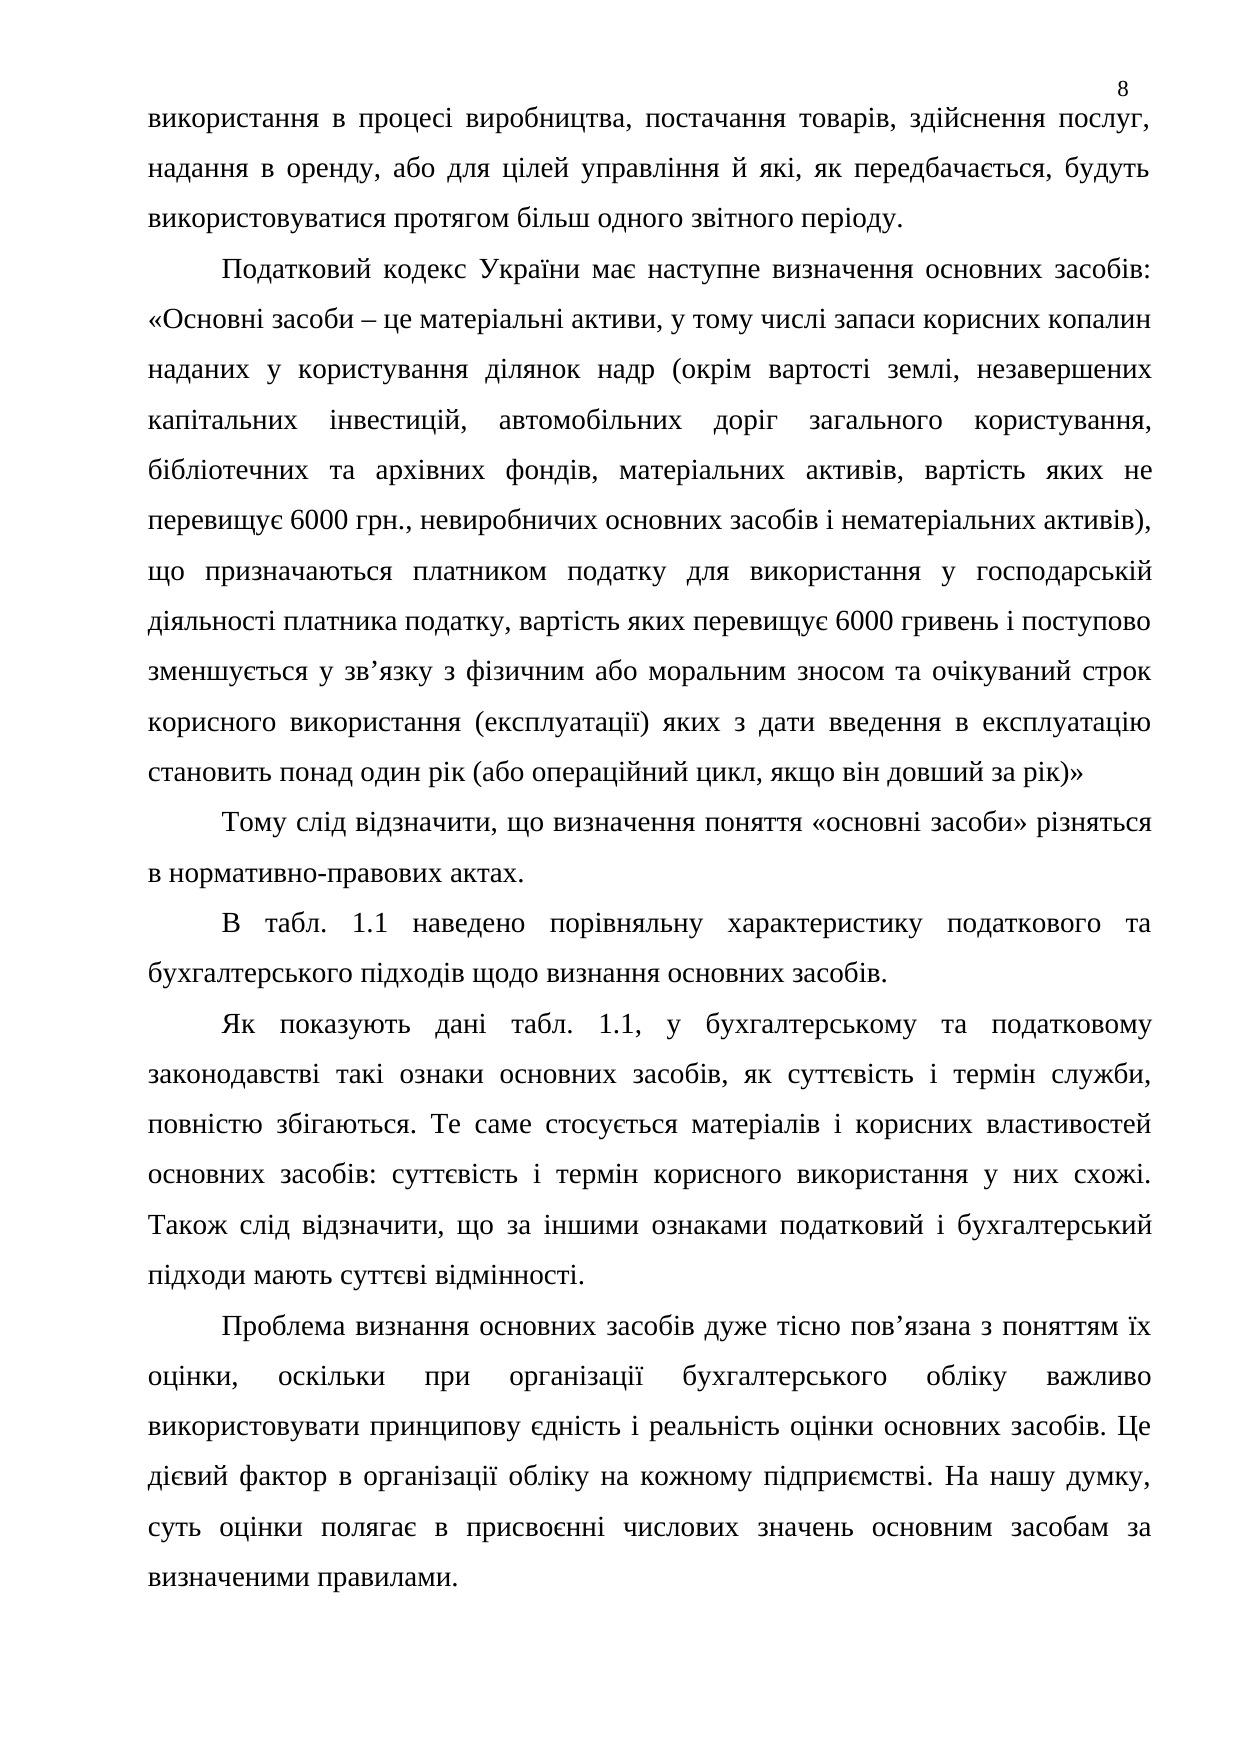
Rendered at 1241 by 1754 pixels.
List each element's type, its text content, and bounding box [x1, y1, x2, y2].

text Тому слід відзначити, що визначення поняття «основні засоби» різняться в нормативно-правових актах. [148, 804, 1152, 888]
text використання в процесі виробництва, постачання товарів, здійснення послуг, надання в оренду, або для цілей управління й які, як передбачається, будуть використовуватися протягом більш одного звітного періоду. [148, 100, 1151, 234]
text Проблема визнання основних засобів дуже тісно пов’язана з поняттям їх оцінки, оскільки при організації бухгалтерського обліку важливо використовувати принципову єдність і реальність оцінки основних засобів. Це дієвий фактор в організації обліку на кожному підприємстві. На нашу думку, суть оцінки полягає в присвоєнні числових значень основним засобам за визначеними правилами. [148, 1308, 1152, 1593]
text Як показують дані табл. 1.1, у бухгалтерському та податковому законодавстві такі ознаки основних засобів, як суттєвість і термін служби, повністю збігаються. Те саме стосується матеріалів і корисних властивостей основних засобів: суттєвість і термін корисного використання у них схожі. Також слід відзначити, що за іншими ознаками податковий і бухгалтерський підходи мають суттєві відмінності. [148, 1006, 1153, 1291]
text Податковий кодекс України має наступне визначення основних засобів: «Основні засоби – це матеріальні активи, у тому числі запаси корисних копалин наданих у користування ділянок надр (окрім вартості землі, незавершених капітальних інвестицій, автомобільних доріг загального користування, бібліотечних та архівних фондів, матеріальних активів, вартість яких не перевищує 6000 грн., невиробничих основних засобів і нематеріальних активів), що призначаються платником податку для використання у господарській діяльності платника податку, вартість яких перевищує 6000 гривень і поступово зменшується у зв’язку з фізичним або моральним зносом та очікуваний строк корисного використання (експлуатації) яких з дати введення в експлуатацію становить понад один рік (або операційний цикл, якщо він довший за рік)» [148, 251, 1152, 788]
text В табл. 1.1 наведено порівняльну характеристику податкового та бухгалтерського підходів щодо визнання основних засобів. [148, 905, 1152, 989]
